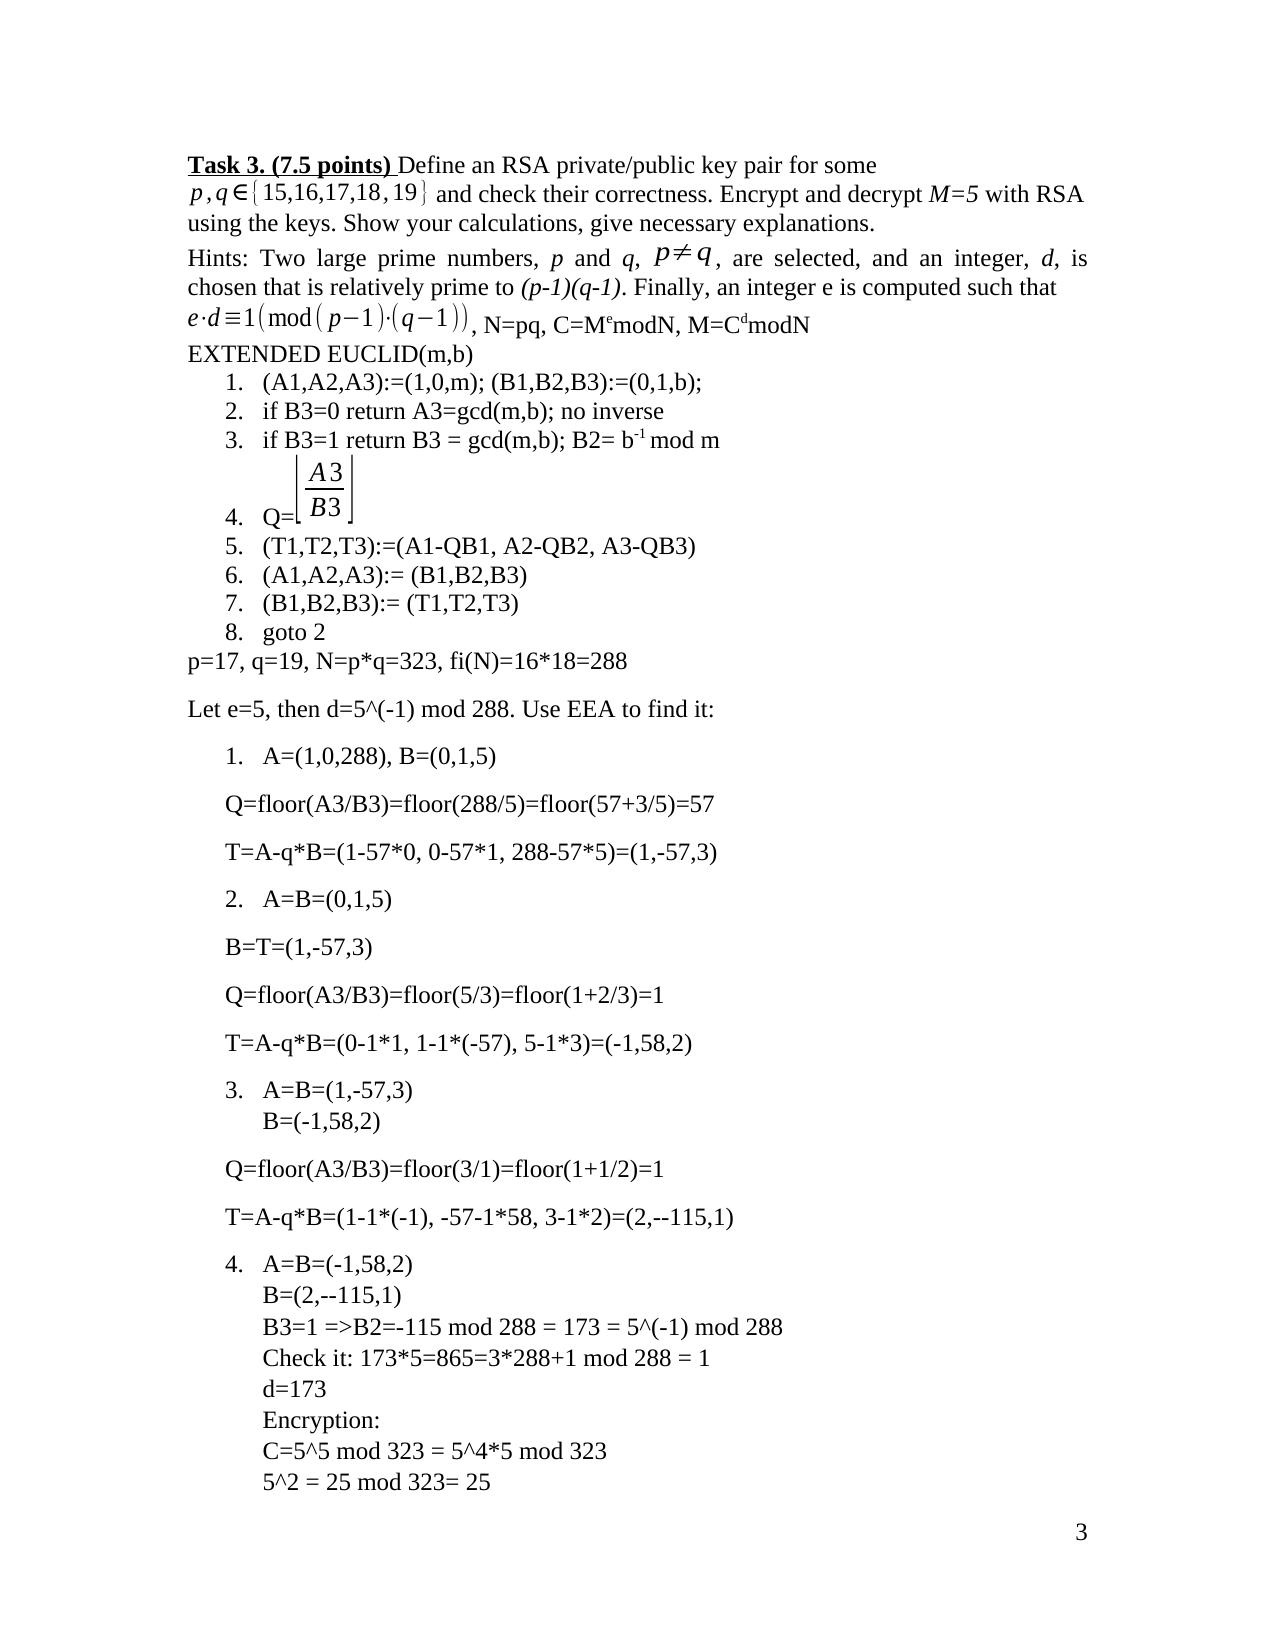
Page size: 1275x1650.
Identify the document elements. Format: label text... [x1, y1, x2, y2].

list d=173 [262, 1374, 1087, 1402]
list (A1,A2,A3):=(1,0,m); (B1,B2,B3):=(0,1,b); [225, 367, 1087, 396]
list Encryption: [262, 1405, 1087, 1433]
text Q=floor(A3/B3)=floor(5/3)=floor(1+2/3)=1 [225, 980, 1087, 1009]
text , N=pq, C=MemodN, M=CdmodN [187, 301, 1087, 339]
list A=B=(-1,58,2) [225, 1249, 1087, 1278]
text T=A-q*B=(1-1*(-1), -57-1*58, 3-1*2)=(2,--115,1) [225, 1202, 1087, 1231]
list if B3=1 return B3 = gcd(m,b); B2= b-1 mod m [225, 425, 1087, 454]
text Let e=5, then d=5^(-1) mod 288. Use EEA to find it: [187, 694, 1087, 722]
list A=B=(0,1,5) [225, 884, 1087, 913]
list Q= [225, 454, 1087, 531]
list (B1,B2,B3):= (T1,T2,T3) [225, 588, 1087, 617]
text B=T=(1,-57,3) [225, 932, 1087, 961]
text Hints: Two large prime numbers, p and q, , are selected, and an integer, d, is chosen that is relatively prime to (p-1)(q-1). Finally, an integer e is computed such that [187, 237, 1087, 301]
list B=(-1,58,2) [262, 1106, 1087, 1135]
list C=5^5 mod 323 = 5^4*5 mod 323 [262, 1436, 1087, 1464]
list A=(1,0,288), B=(0,1,5) [225, 741, 1087, 770]
text T=A-q*B=(0-1*1, 1-1*(-57), 5-1*3)=(-1,58,2) [225, 1028, 1087, 1056]
list (A1,A2,A3):= (B1,B2,B3) [225, 560, 1087, 588]
text Q=floor(A3/B3)=floor(288/5)=floor(57+3/5)=57 [225, 789, 1087, 818]
text Q=floor(A3/B3)=floor(3/1)=floor(1+1/2)=1 [225, 1154, 1087, 1183]
list B3=1 =>B2=-115 mod 288 = 173 = 5^(-1) mod 288 [262, 1312, 1087, 1340]
text T=A-q*B=(1-57*0, 0-57*1, 288-57*5)=(1,-57,3) [225, 837, 1087, 866]
text Task 3. (7.5 points) Define an RSA private/public key pair for some and check their correctness. Encrypt and decrypt M=5 with RSA using the keys. Show your calculations, give necessary explanations. [187, 150, 1087, 237]
list A=B=(1,-57,3) [225, 1075, 1087, 1104]
list goto 2 [225, 617, 1087, 646]
text EXTENDED EUCLID(m,b) [187, 339, 1087, 367]
list (T1,T2,T3):=(A1-QB1, A2-QB2, A3-QB3) [225, 531, 1087, 560]
text p=17, q=19, N=p*q=323, fi(N)=16*18=288 [187, 646, 1087, 675]
list 5^2 = 25 mod 323= 25 [262, 1467, 1087, 1496]
list Check it: 173*5=865=3*288+1 mod 288 = 1 [262, 1343, 1087, 1371]
list if B3=0 return A3=gcd(m,b); no inverse [225, 396, 1087, 425]
list B=(2,--115,1) [262, 1281, 1087, 1309]
